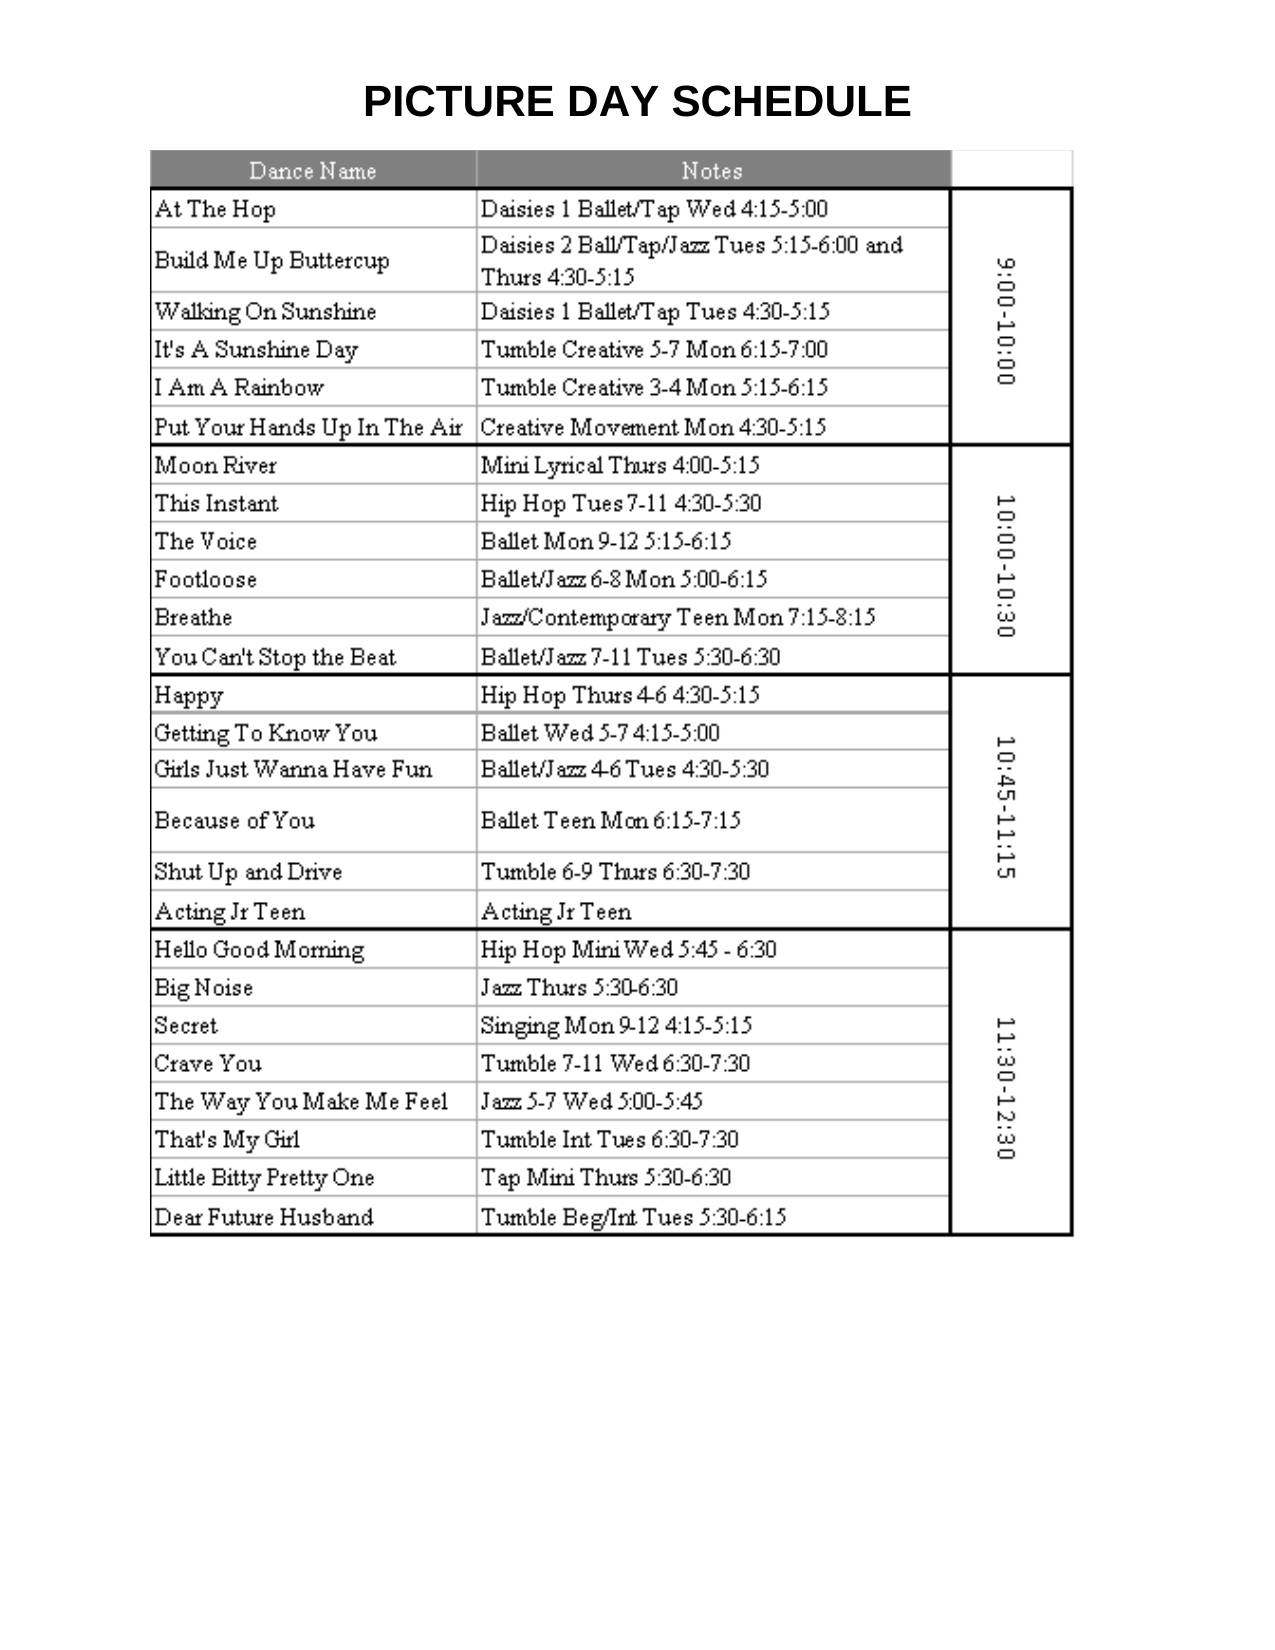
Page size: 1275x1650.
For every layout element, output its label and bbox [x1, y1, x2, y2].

picture [150, 150, 1076, 1239]
